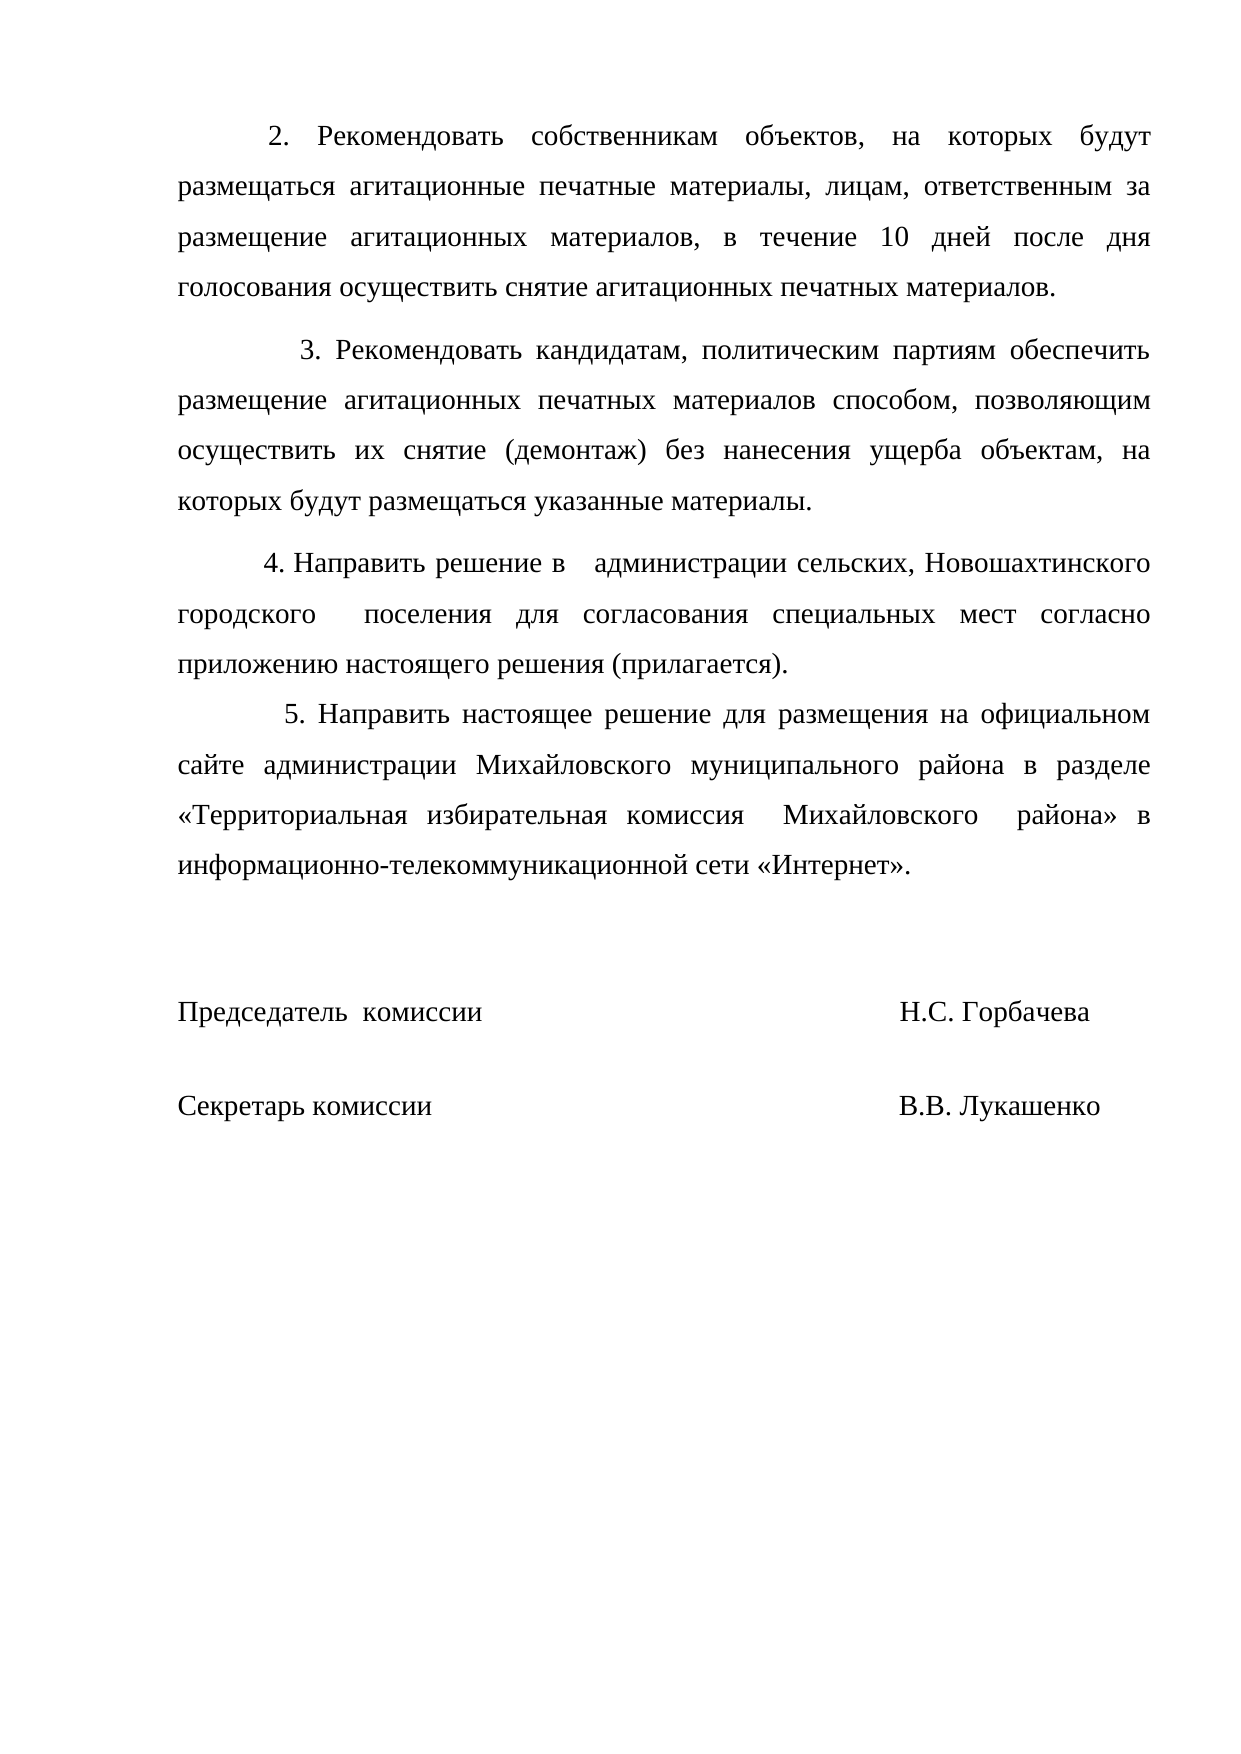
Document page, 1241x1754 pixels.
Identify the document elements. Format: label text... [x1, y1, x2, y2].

text 4. Направить решение в администрации сельских, Новошахтинского городского поселения для согласования специальных мест согласно приложению настоящего решения (прилагается). [177, 546, 1152, 680]
text 3. Рекомендовать кандидатам, политическим партиям обеспечить размещение агитационных печатных материалов способом, позволяющим осуществить их снятие (демонтаж) без нанесения ущерба объектам, на которых будут размещаться указанные материалы. [177, 332, 1152, 516]
text 5. Направить настоящее решение для размещения на официальном сайте администрации Михайловского муниципального района в разделе «Территориальная избирательная комиссия Михайловского района» в информационно-телекоммуникационной сети «Интернет». [177, 697, 1152, 881]
text Секретарь комиссии В.В. Лукашенко [177, 1088, 1152, 1122]
text 2. Рекомендовать собственникам объектов, на которых будут размещаться агитационные печатные материалы, лицам, ответственным за размещение агитационных материалов, в течение 10 дней после дня голосования осуществить снятие агитационных печатных материалов. [177, 118, 1152, 303]
text Председатель комиссии Н.С. Горбачева [177, 994, 1152, 1028]
